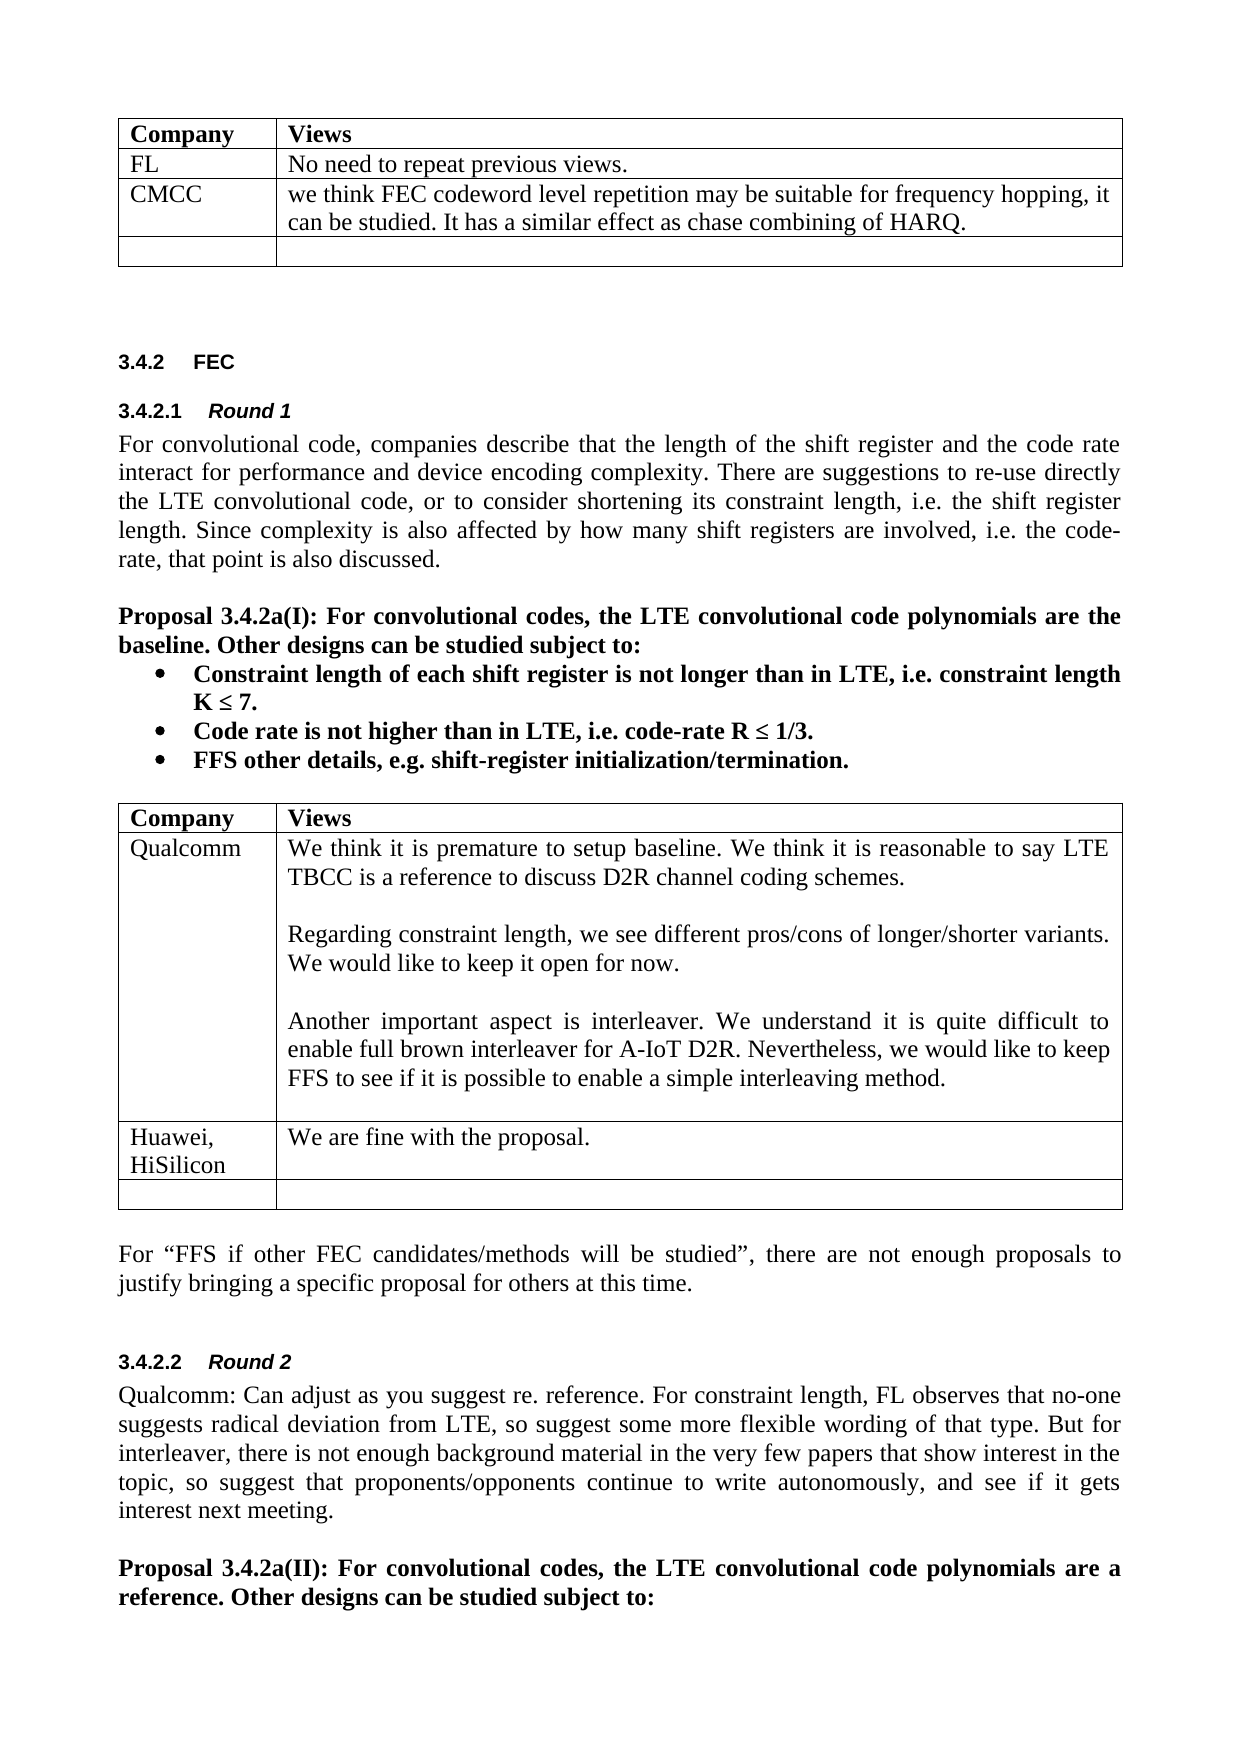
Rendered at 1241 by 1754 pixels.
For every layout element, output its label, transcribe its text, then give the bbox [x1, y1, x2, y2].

table_cell No need to repeat previous views. [277, 149, 1122, 178]
table_header Views [277, 804, 1122, 832]
table_cell we think FEC codeword level repetition may be suitable for frequency hopping, it can be studied. It has a similar effect as chase combining of HARQ. [277, 179, 1122, 236]
subtitle Round 2 [118, 1350, 1122, 1374]
table_cell [277, 1180, 1122, 1209]
text Proposal 3.4.2a(I): For convolutional codes, the LTE convolutional code polynomials are the baseline. Other designs can be studied subject to: [118, 601, 1122, 659]
text For convolutional code, companies describe that the length of the shift register and the code rate interact for performance and device encoding complexity. There are suggestions to re-use directly the LTE convolutional code, or to consider shortening its constraint length, i.e. the shift register length. Since complexity is also affected by how many shift registers are involved, i.e. the code-rate, that point is also discussed. [118, 429, 1122, 572]
table_header Company [119, 119, 276, 148]
list Constraint length of each shift register is not longer than in LTE, i.e. constraint length K ≤ 7. [156, 659, 1122, 716]
list FFS other details, e.g. shift-register initialization/termination. [156, 745, 1122, 774]
table_header Views [277, 119, 1122, 148]
table_header Company [119, 804, 276, 832]
text For “FFS if other FEC candidates/methods will be studied”, there are not enough proposals to justify bringing a specific proposal for others at this time. [118, 1239, 1122, 1296]
table_cell FL [119, 149, 276, 178]
subtitle Round 1 [118, 398, 1122, 422]
text Qualcomm: Can adjust as you suggest re. reference. For constraint length, FL observes that no-one suggests radical deviation from LTE, so suggest some more flexible wording of that type. But for interleaver, there is not enough background material in the very few papers that show interest in the topic, so suggest that proponents/opponents continue to write autonomously, and see if it gets interest next meeting. [118, 1380, 1122, 1524]
table_cell Qualcomm [119, 833, 276, 1121]
table_cell [119, 237, 276, 266]
table_cell We think it is premature to setup baseline. We think it is reasonable to say LTE TBCC is a reference to discuss D2R channel coding schemes. Regarding constraint length, we see different pros/cons of longer/shorter variants. We would like to keep it open for now. Another important aspect is interleaver. We understand it is quite difficult to enable full brown interleaver for A-IoT D2R. Nevertheless, we would like to keep FFS to see if it is possible to enable a simple interleaving method. [277, 833, 1122, 1121]
subtitle FEC [118, 349, 1122, 373]
table_cell We are fine with the proposal. [277, 1122, 1122, 1179]
table_cell [277, 237, 1122, 266]
list Code rate is not higher than in LTE, i.e. code-rate R ≤ 1/3. [156, 716, 1122, 745]
table_cell [119, 1180, 276, 1209]
table_cell CMCC [119, 179, 276, 236]
table_cell Huawei, HiSilicon [119, 1122, 276, 1179]
text Proposal 3.4.2a(II): For convolutional codes, the LTE convolutional code polynomials are a reference. Other designs can be studied subject to: [118, 1553, 1122, 1610]
